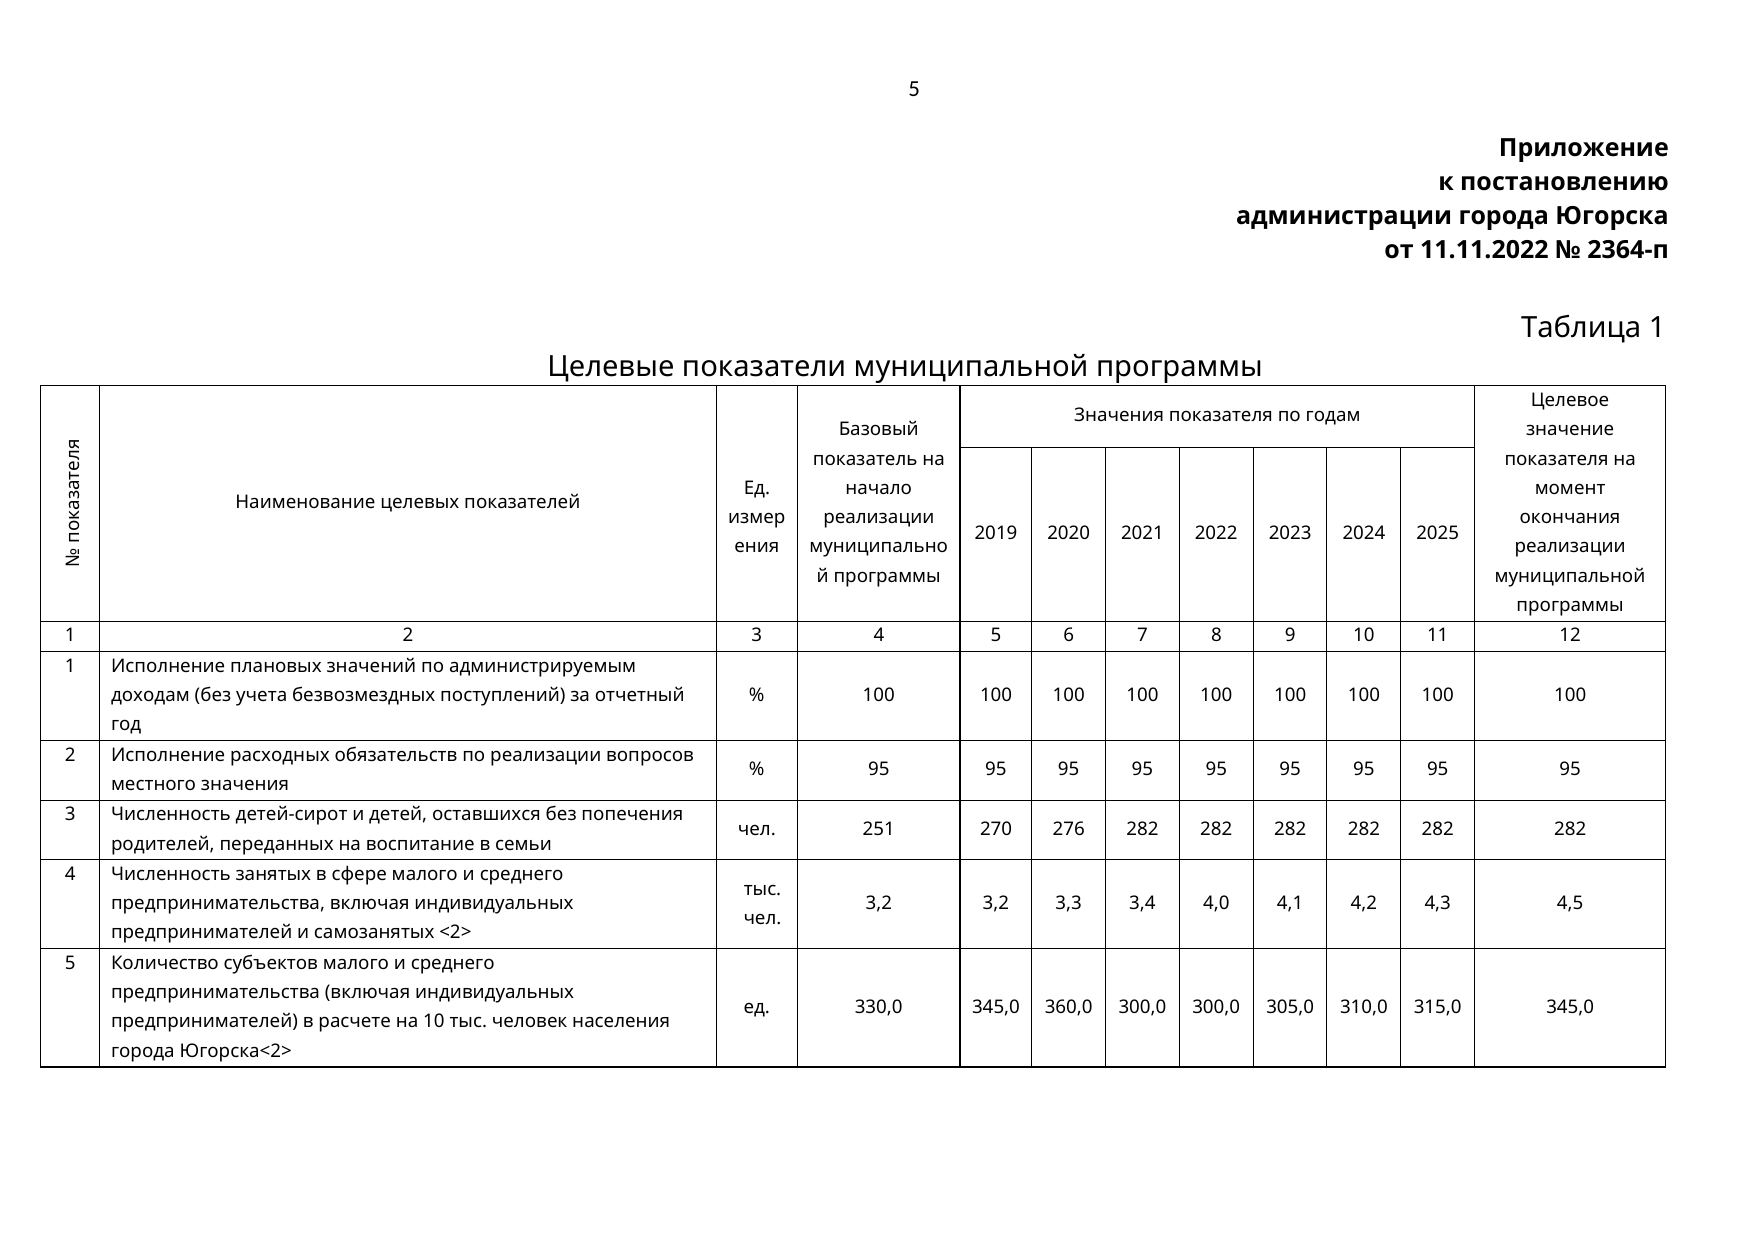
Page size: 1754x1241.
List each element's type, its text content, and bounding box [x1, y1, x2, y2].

table_cell 95 [1401, 741, 1474, 799]
table_cell 2021 [1106, 448, 1179, 621]
table_cell 100 [798, 652, 959, 740]
table_cell 270 [961, 801, 1031, 859]
table_cell 2019 [961, 448, 1031, 621]
text Целевые показатели муниципальной программы [89, 346, 1665, 385]
table_cell 2022 [1180, 448, 1253, 621]
text администрации города Югорска [89, 198, 1669, 232]
table_cell 305,0 [1254, 949, 1326, 1066]
table_cell 2 [41, 741, 99, 799]
table_cell Исполнение расходных обязательств по реализации вопросов местного значения [100, 741, 716, 799]
table_cell 95 [798, 741, 959, 799]
table_cell 2 [100, 622, 716, 651]
table_cell 4 [798, 622, 959, 651]
table_cell 100 [1180, 652, 1253, 740]
table_cell 282 [1401, 801, 1474, 859]
table_cell 330,0 [798, 949, 959, 1066]
text от 11.11.2022 № 2364-п [89, 232, 1669, 266]
table_cell 282 [1106, 801, 1179, 859]
table_cell 4,0 [1180, 860, 1253, 948]
table_cell % [717, 652, 797, 740]
table_cell 2020 [1032, 448, 1105, 621]
table_header Наименование целевых показателей [100, 386, 716, 621]
table_cell 345,0 [961, 949, 1031, 1066]
table_cell 2024 [1327, 448, 1400, 621]
text к постановлению [89, 164, 1669, 198]
table_cell Исполнение плановых значений по администрируемым доходам (без учета безвозмездных поступлений) за отчетный год [100, 652, 716, 740]
table_cell тыс. чел. [717, 860, 797, 948]
table_cell 282 [1475, 801, 1665, 859]
table_header Целевое значение показателя на момент окончания реализации муниципальной программы [1475, 386, 1665, 621]
table_cell 345,0 [1475, 949, 1665, 1066]
table_cell 360,0 [1032, 949, 1105, 1066]
table_cell Количество субъектов малого и среднего предпринимательства (включая индивидуальных предпринимателей) в расчете на 10 тыс. человек населения города Югорска<2> [100, 949, 716, 1066]
table_cell 95 [1106, 741, 1179, 799]
table_cell 1 [41, 652, 99, 740]
text Приложение [89, 130, 1669, 164]
table_cell 3 [717, 622, 797, 651]
table_cell 282 [1254, 801, 1326, 859]
table_cell 4,1 [1254, 860, 1326, 948]
table_header Значения показателя по годам [961, 386, 1474, 447]
table_cell 5 [41, 949, 99, 1066]
table_cell 300,0 [1106, 949, 1179, 1066]
table_cell 4 [41, 860, 99, 948]
table_header Ед. измерения [717, 386, 797, 621]
table_cell 3,4 [1106, 860, 1179, 948]
table_cell 5 [961, 622, 1031, 651]
table_cell 251 [798, 801, 959, 859]
table_cell 8 [1180, 622, 1253, 651]
table_cell 100 [1106, 652, 1179, 740]
table_cell 2023 [1254, 448, 1326, 621]
table_cell 100 [1401, 652, 1474, 740]
table_cell 4,3 [1401, 860, 1474, 948]
table_cell 2025 [1401, 448, 1474, 621]
table_cell 282 [1180, 801, 1253, 859]
table_cell 95 [1032, 741, 1105, 799]
table_cell Численность занятых в сфере малого и среднего предпринимательства, включая индивидуальных предпринимателей и самозанятых <2> [100, 860, 716, 948]
table_cell чел. [717, 801, 797, 859]
table_cell 282 [1327, 801, 1400, 859]
table_header № показателя [41, 386, 99, 621]
table_cell 100 [1032, 652, 1105, 740]
table_cell 100 [961, 652, 1031, 740]
table_cell 95 [1327, 741, 1400, 799]
text Таблица 1 [89, 306, 1665, 346]
table_cell 95 [1254, 741, 1326, 799]
table_cell 276 [1032, 801, 1105, 859]
table_cell 3 [41, 801, 99, 859]
table_cell 100 [1475, 652, 1665, 740]
table_cell 10 [1327, 622, 1400, 651]
table_cell 95 [1180, 741, 1253, 799]
table_cell % [717, 741, 797, 799]
table_cell 310,0 [1327, 949, 1400, 1066]
table_cell 95 [961, 741, 1031, 799]
table_cell 100 [1254, 652, 1326, 740]
table_cell 315,0 [1401, 949, 1474, 1066]
table_cell 7 [1106, 622, 1179, 651]
table_cell 1 [41, 622, 99, 651]
table_cell 95 [1475, 741, 1665, 799]
table_cell Численность детей-сирот и детей, оставшихся без попечения родителей, переданных на воспитание в семьи [100, 801, 716, 859]
table_header Базовый показатель на начало реализации муниципальной программы [798, 386, 959, 621]
table_cell 3,2 [798, 860, 959, 948]
table_cell 100 [1327, 652, 1400, 740]
table_cell 4,2 [1327, 860, 1400, 948]
table_cell 9 [1254, 622, 1326, 651]
table_cell ед. [717, 949, 797, 1066]
table_cell 3,3 [1032, 860, 1105, 948]
table_cell 3,2 [961, 860, 1031, 948]
table_cell 4,5 [1475, 860, 1665, 948]
table_cell 11 [1401, 622, 1474, 651]
table_cell 6 [1032, 622, 1105, 651]
table_cell 300,0 [1180, 949, 1253, 1066]
table_cell 12 [1475, 622, 1665, 651]
